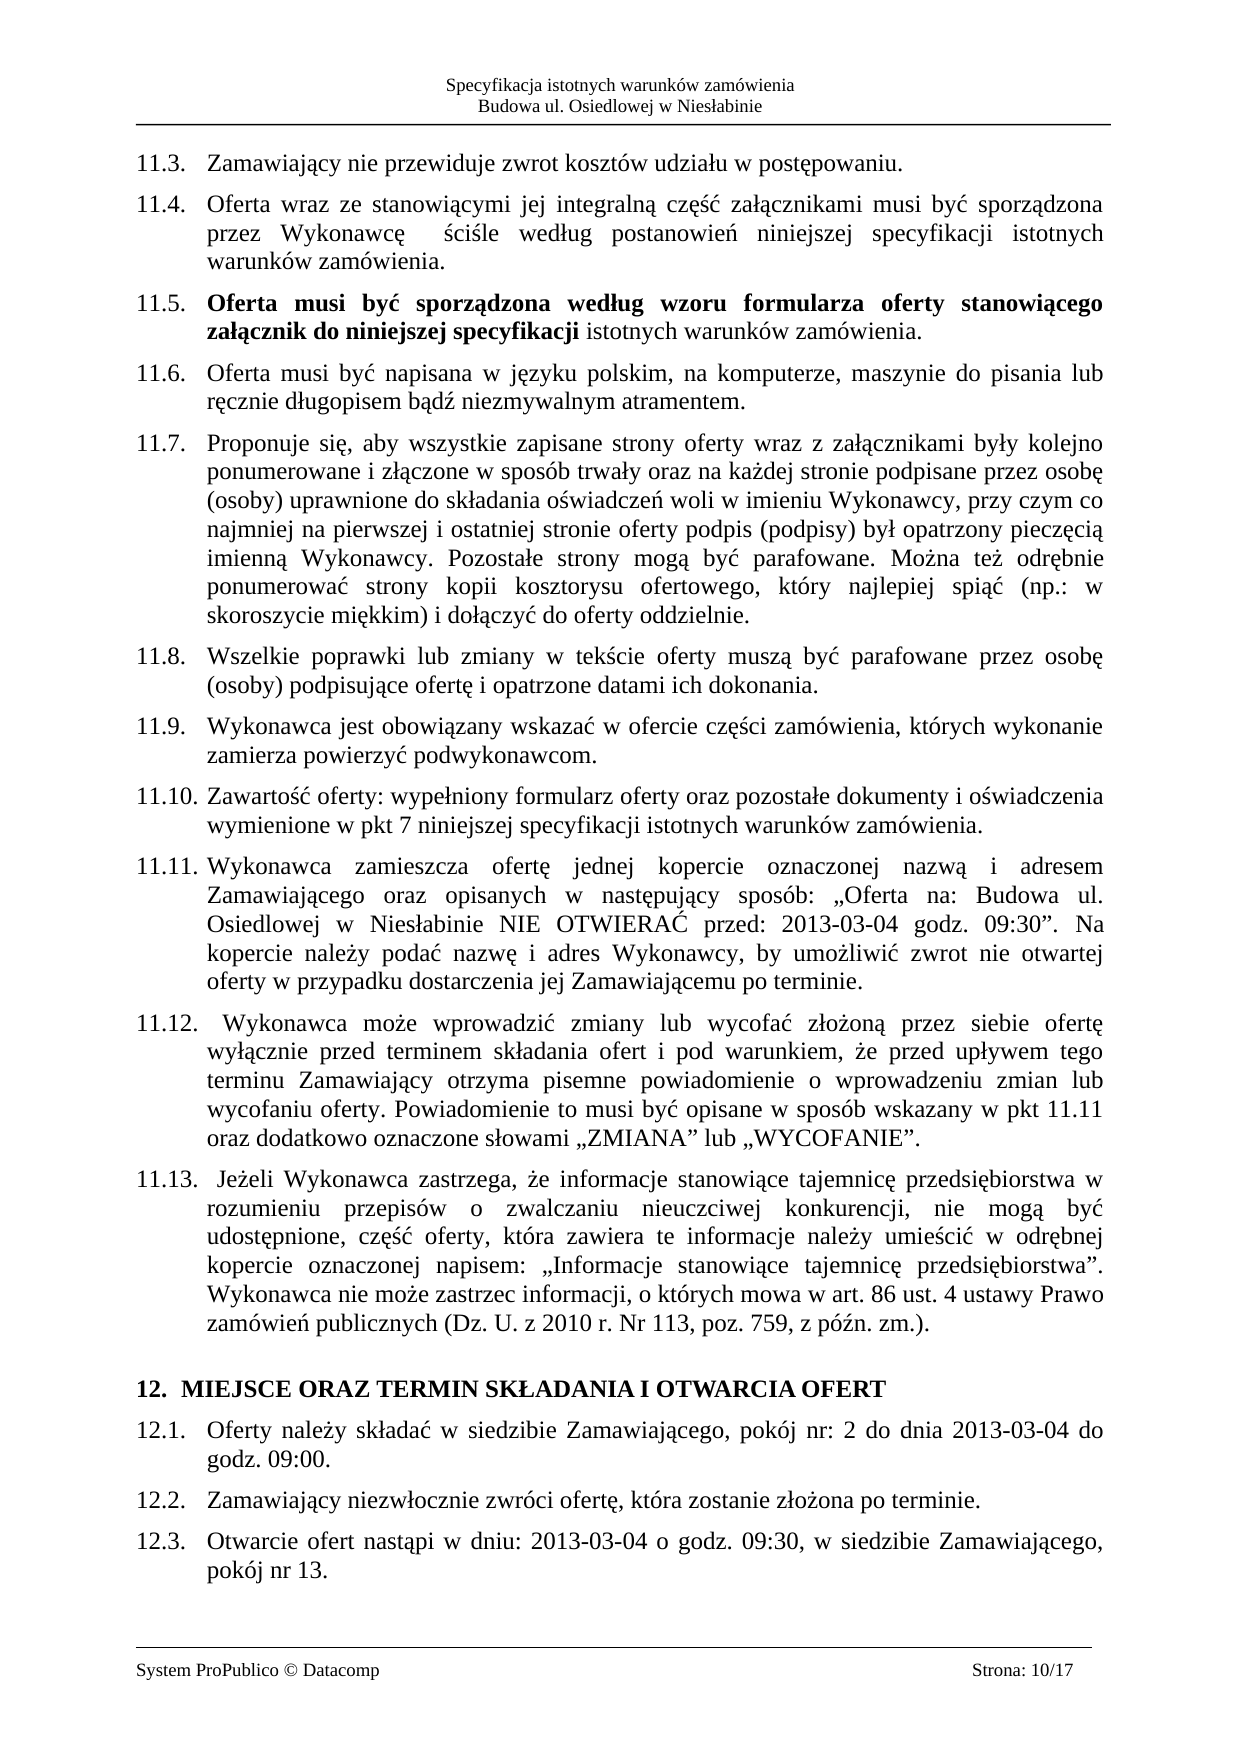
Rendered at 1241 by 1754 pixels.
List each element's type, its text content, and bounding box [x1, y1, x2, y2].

subtitle Jeżeli Wykonawca zastrzega, że informacje stanowiące tajemnicę przedsiębiorstwa w rozumieniu przepisów o zwalczaniu nieuczciwej konkurencji, nie mogą być udostępnione, część oferty, która zawiera te informacje należy umieścić w odrębnej kopercie oznaczonej napisem: „Informacje stanowiące tajemnicę przedsiębiorstwa”. Wykonawca nie może zastrzec informacji, o których mowa w art. 86 ust. 4 ustawy Prawo zamówień publicznych (Dz. U. z 2010 r. Nr 113, poz. 759, z późn. zm.). [136, 1164, 1104, 1336]
subtitle Proponuje się, aby wszystkie zapisane strony oferty wraz z załącznikami były kolejno ponumerowane i złączone w sposób trwały oraz na każdej stronie podpisane przez osobę (osoby) uprawnione do składania oświadczeń woli w imieniu Wykonawcy, przy czym co najmniej na pierwszej i ostatniej stronie oferty podpis (podpisy) był opatrzony pieczęcią imienną Wykonawcy. Pozostałe strony mogą być parafowane. Można też odrębnie ponumerować strony kopii kosztorysu ofertowego, który najlepiej spiąć (np.: w skoroszycie miękkim) i dołączyć do oferty oddzielnie. [136, 428, 1104, 629]
subtitle Oferty należy składać w siedzibie Zamawiającego, pokój nr: 2 do dnia 2013-03-04 do godz. 09:00. [136, 1415, 1104, 1473]
subtitle Wykonawca może wprowadzić zmiany lub wycofać złożoną przez siebie ofertę wyłącznie przed terminem składania ofert i pod warunkiem, że przed upływem tego terminu Zamawiający otrzyma pisemne powiadomienie o wprowadzeniu zmian lub wycofaniu oferty. Powiadomienie to musi być opisane w sposób wskazany w pkt 11.11 oraz dodatkowo oznaczone słowami „ZMIANA” lub „WYCOFANIE”. [136, 1008, 1104, 1151]
subtitle Zawartość oferty: wypełniony formularz oferty oraz pozostałe dokumenty i oświadczenia wymienione w pkt 7 niniejszej specyfikacji istotnych warunków zamówienia. [136, 781, 1104, 839]
subtitle Wykonawca jest obowiązany wskazać w ofercie części zamówienia, których wykonanie zamierza powierzyć podwykonawcom. [136, 711, 1104, 769]
subtitle Zamawiający nie przewiduje zwrot kosztów udziału w postępowaniu. [136, 148, 1104, 176]
subtitle Miejsce oraz termin składania i otwarcia ofert [136, 1374, 1104, 1403]
subtitle Wykonawca zamieszcza ofertę jednej kopercie oznaczonej nazwą i adresem Zamawiającego oraz opisanych w następujący sposób: „Oferta na: Budowa ul. Osiedlowej w Niesłabinie NIE OTWIERAĆ przed: 2013-03-04 godz. 09:30”. Na kopercie należy podać nazwę i adres Wykonawcy, by umożliwić zwrot nie otwartej oferty w przypadku dostarczenia jej Zamawiającemu po terminie. [136, 851, 1104, 995]
subtitle Oferta musi być napisana w języku polskim, na komputerze, maszynie do pisania lub ręcznie długopisem bądź niezmywalnym atramentem. [136, 358, 1104, 415]
subtitle Oferta musi być sporządzona według wzoru formularza oferty stanowiącego załącznik do niniejszej specyfikacji istotnych warunków zamówienia. [136, 288, 1104, 345]
subtitle Oferta wraz ze stanowiącymi jej integralną część załącznikami musi być sporządzona przez Wykonawcę ściśle według postanowień niniejszej specyfikacji istotnych warunków zamówienia. [136, 189, 1104, 275]
subtitle Otwarcie ofert nastąpi w dniu: 2013-03-04 o godz. 09:30, w siedzibie Zamawiającego, pokój nr 13. [136, 1526, 1104, 1584]
subtitle Zamawiający niezwłocznie zwróci ofertę, która zostanie złożona po terminie. [136, 1485, 1104, 1514]
subtitle Wszelkie poprawki lub zmiany w tekście oferty muszą być parafowane przez osobę (osoby) podpisujące ofertę i opatrzone datami ich dokonania. [136, 641, 1104, 699]
